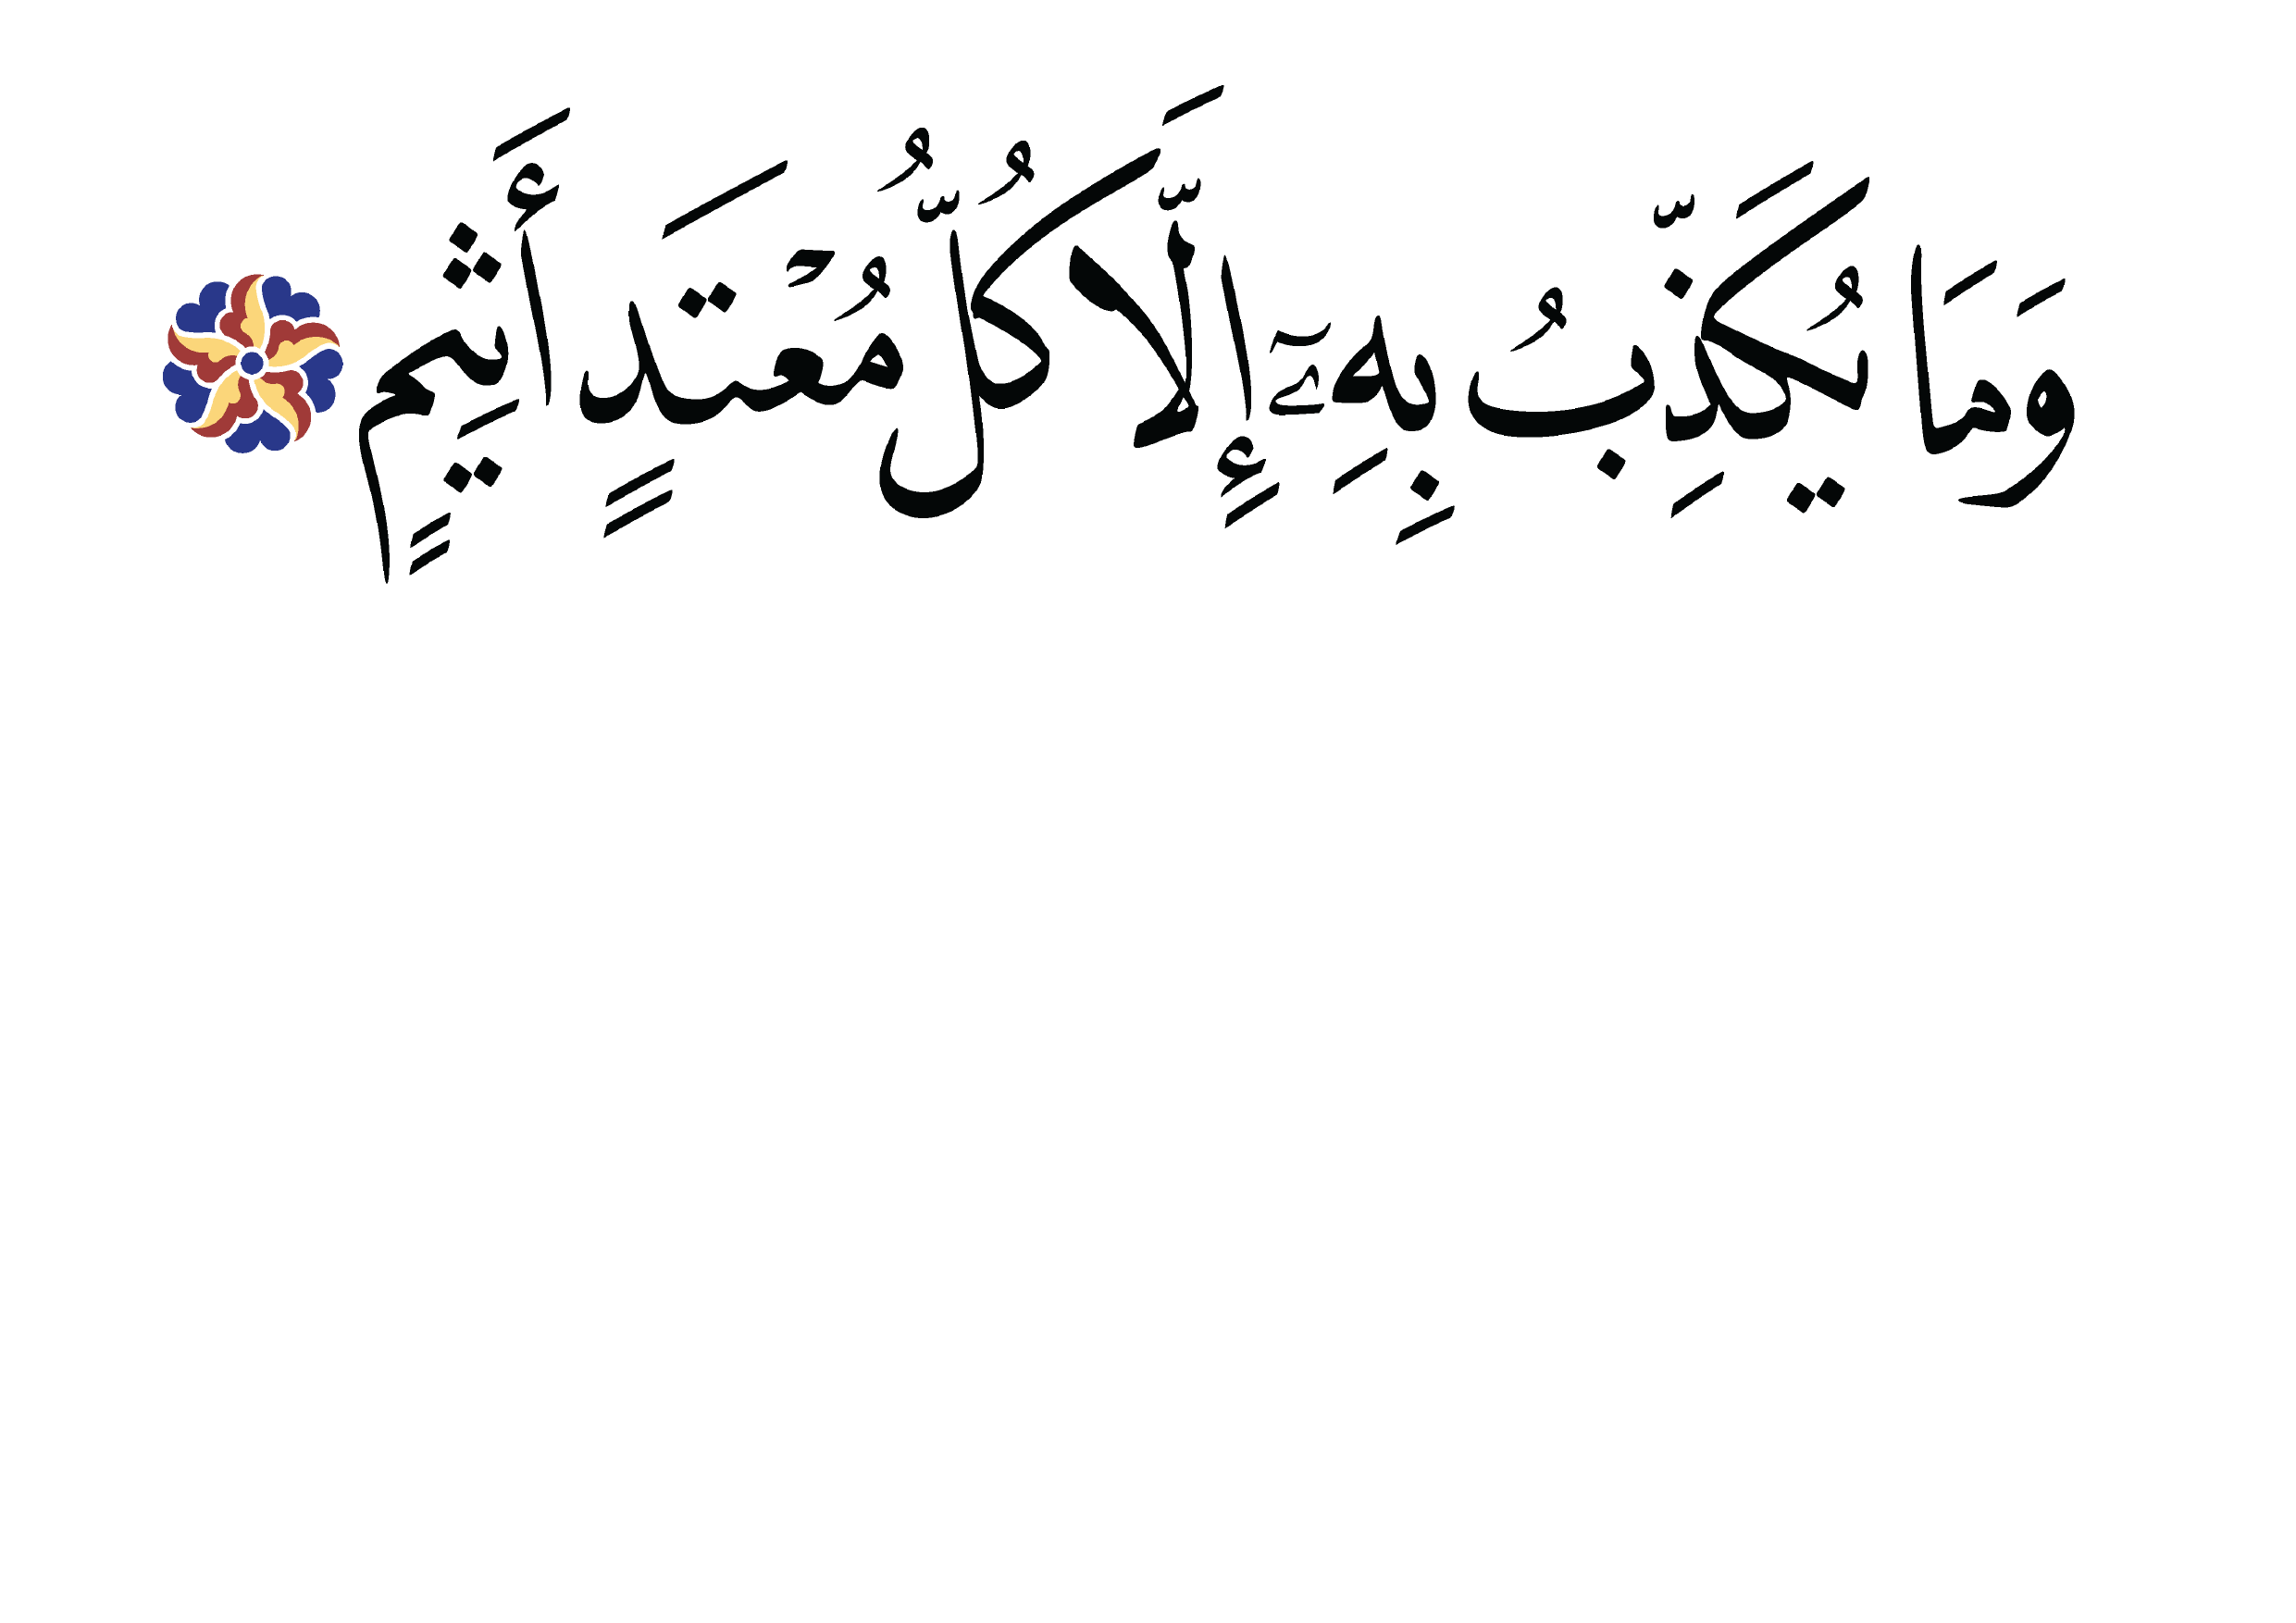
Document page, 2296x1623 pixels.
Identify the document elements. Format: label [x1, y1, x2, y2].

picture [57, 57, 2179, 611]
